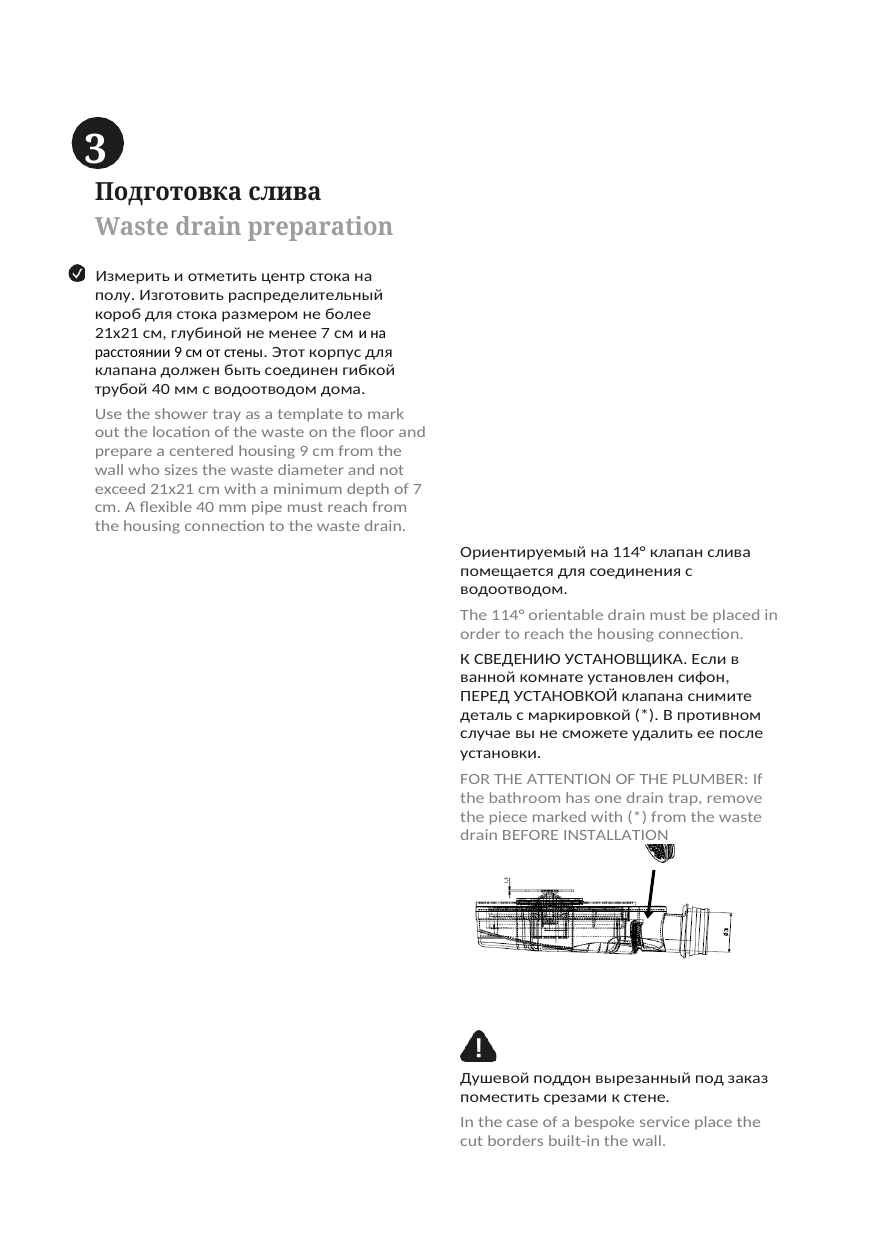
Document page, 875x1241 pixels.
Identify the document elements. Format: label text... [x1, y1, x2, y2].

text In the case of a bespoke service place the cut borders built-in the wall. [460, 1113, 771, 1150]
picture [68, 264, 85, 282]
text Use the shower tray as a template to mark out the location of the waste on the floor and prepare a centered housing 9 cm from the wall who sizes the waste diameter and not exceed 21x21 cm with a minimum depth of 7 cm. A flexible 40 mm pipe must reach from the housing connection to the waste drain. [94, 404, 428, 536]
subtitle Waste drain preparation [94, 209, 431, 242]
picture [460, 1030, 497, 1062]
text Душевой поддон вырезанный под заказ поместить срезами к стене. [460, 1034, 780, 1107]
text FOR THE ATTENTION OF THE PLUMBER: If the bathroom has one drain trap, remove the piece marked with (*) from the waste drain BEFORE INSTALLATION [460, 770, 780, 845]
subtitle Подготовка слива [94, 174, 431, 207]
text The 114° orientable drain must be placed in order to reach the housing connection. [460, 606, 780, 643]
text К СВЕДЕНИЮ УСТАНОВЩИКА. Если в ванной комнате установлен сифон, ПЕРЕД УСТАНОВКОЙ клапана снимите деталь с маркировкой (*). В противном случае вы не сможете удалить ее после установки. [460, 649, 771, 763]
text Ориентируемый на 114° клапан слива помещается для соединения с водоотводом. [460, 542, 780, 599]
text Измерить и отметить центр стока на полу. Изготовить распределительный короб для стока размером не более 21x21 см, глубиной не менее 7 см и на расстоянии 9 см от стены. Этот корпус для клапана должен быть соединен гибкой трубой 40 мм с водоотводом дома. [68, 263, 407, 398]
